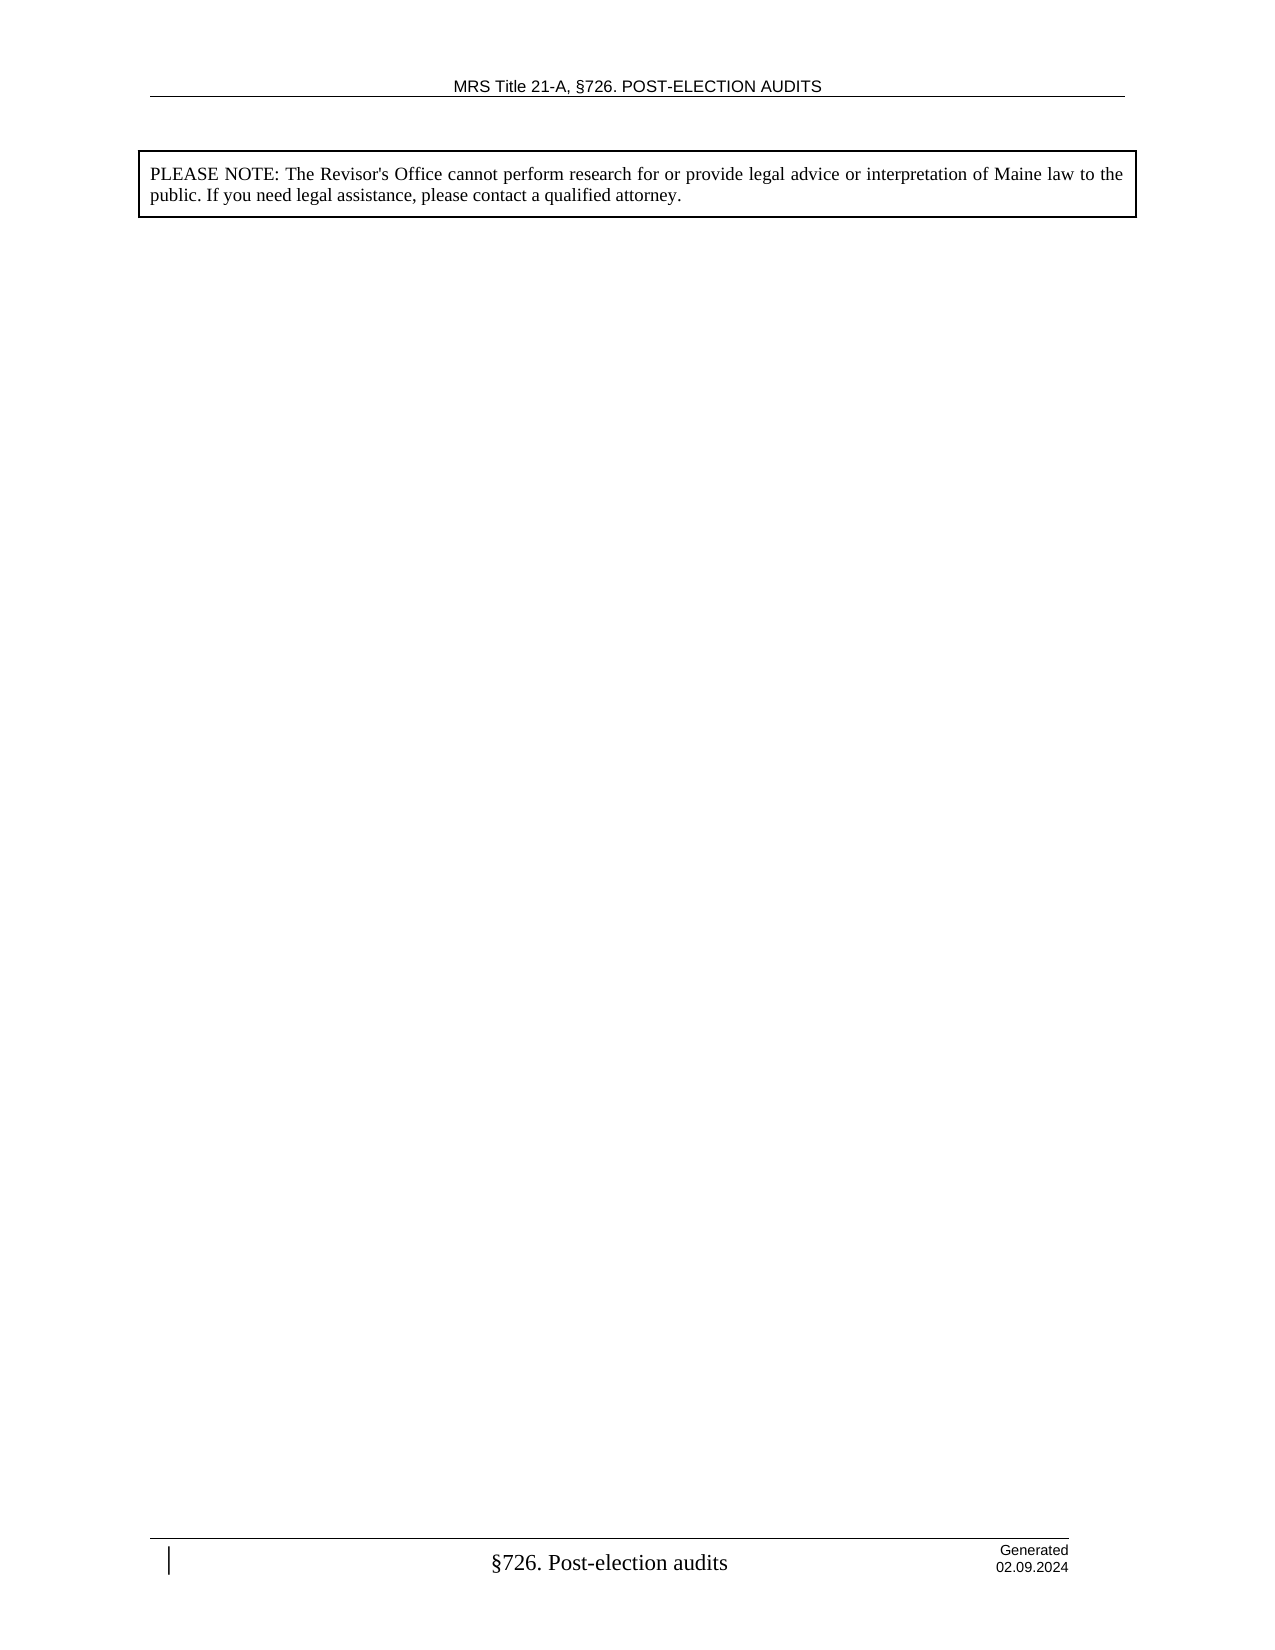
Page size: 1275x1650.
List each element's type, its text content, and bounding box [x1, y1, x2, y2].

text PLEASE NOTE: The Revisor's Office cannot perform research for or provide legal advice or interpretation of Maine law to the public. If you need legal assistance, please contact a qualified attorney. [140, 152, 1135, 216]
